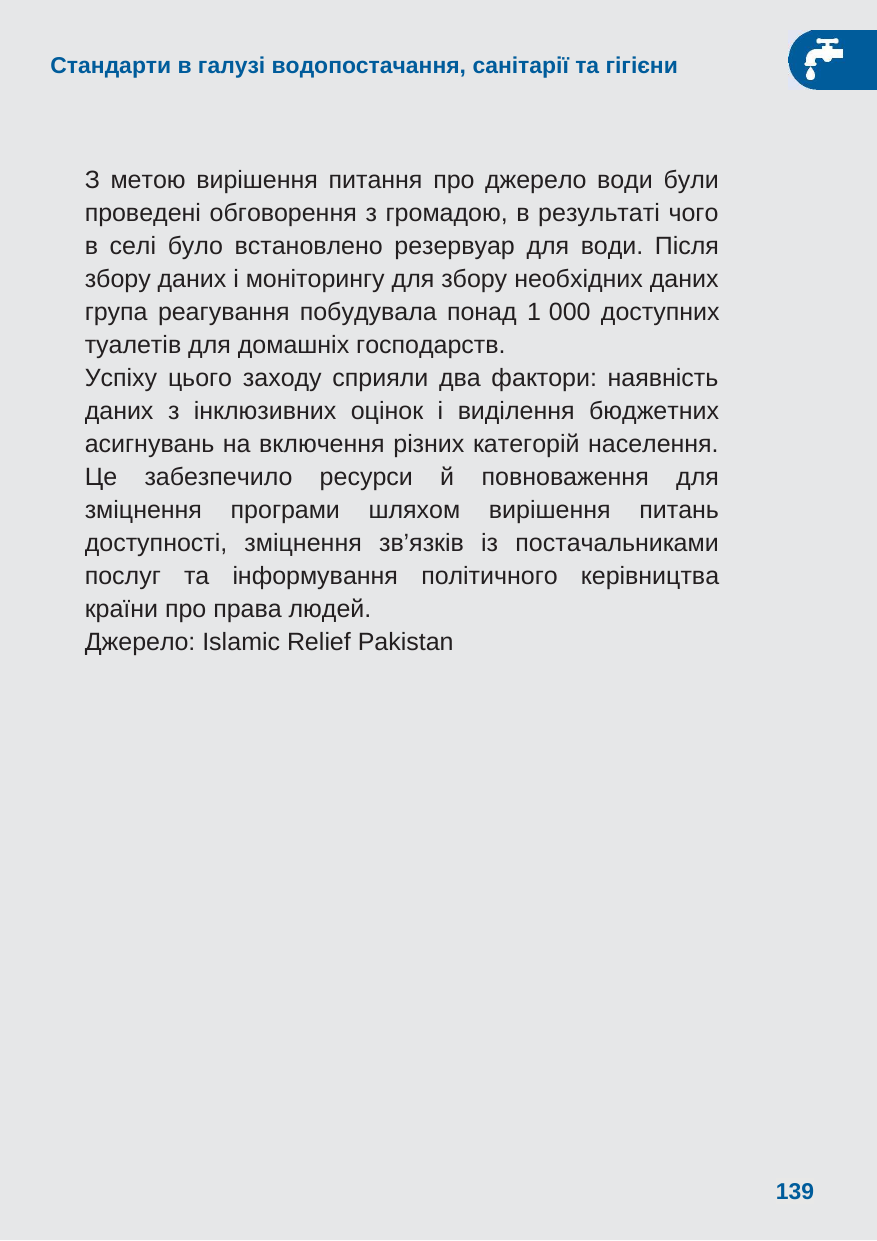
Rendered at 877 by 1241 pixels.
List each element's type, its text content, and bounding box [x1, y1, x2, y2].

picture [788, 30, 877, 90]
text Успіху цього заходу сприяли два фактори: наявність даних з інклюзивних оцінок і виділення бюджетних асигнувань на включення різних категорій населення. Це забезпечило ресурси й повноваження для зміцнення програми шляхом вирішення питань доступності, зміцнення зв’язків із постачальниками послуг та інформування політичного керівництва країни про права людей. [84, 363, 719, 623]
text З метою вирішення питання про джерело води були проведені обговорення з громадою, в результаті чого в селі було встановлено резервуар для води. Після збору даних і моніторингу для збору необхідних даних група реагування побудувала понад 1 000 доступних туалетів для домашніх господарств. [84, 164, 719, 358]
text 139 [776, 1178, 814, 1204]
text Джерело: Islamic Relief Pakistan [84, 627, 797, 656]
text Стандарти в галузі водопостачання, санітарії та гігієни [50, 52, 678, 78]
